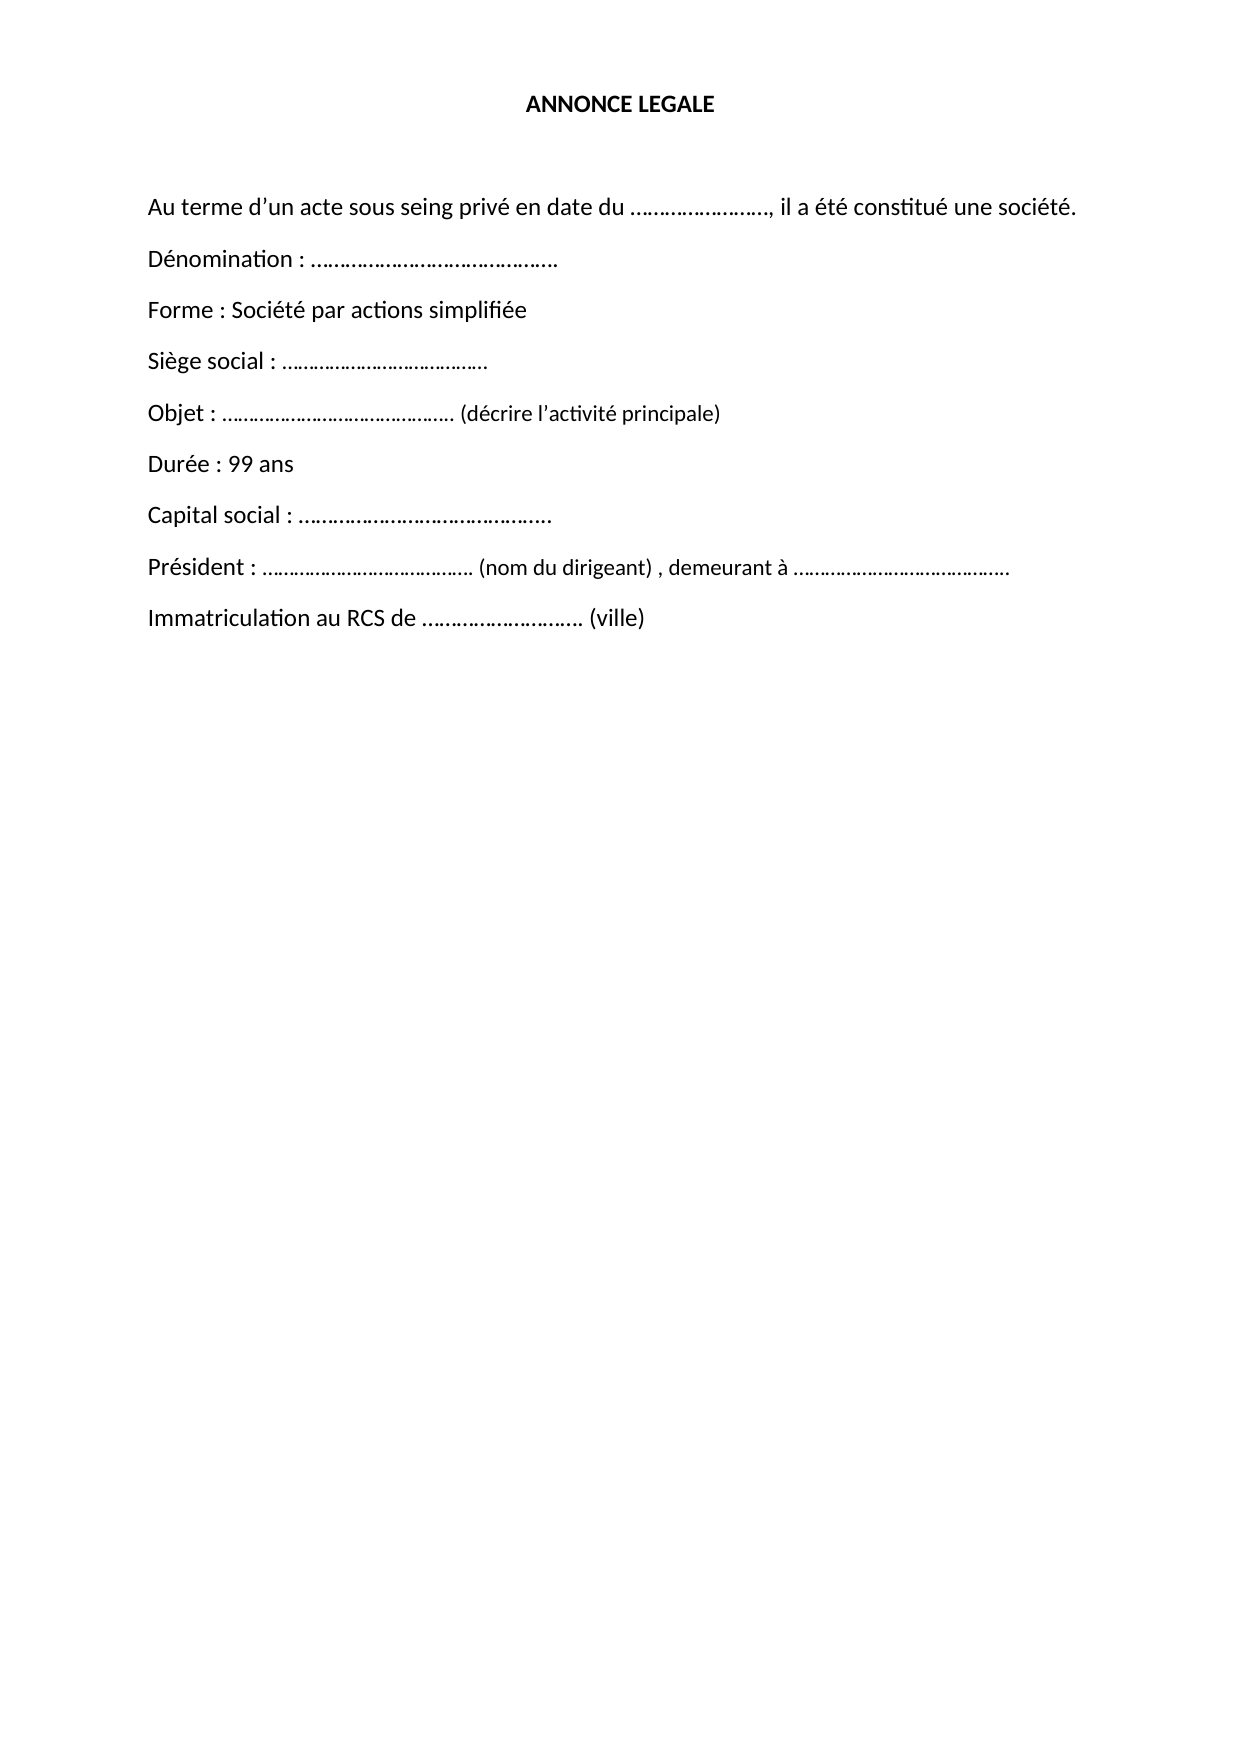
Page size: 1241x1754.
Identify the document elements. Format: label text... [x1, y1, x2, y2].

text Immatriculation au RCS de ………………………. (ville) [148, 602, 1093, 633]
text Durée : 99 ans [148, 448, 1093, 479]
text ANNONCE LEGALE [148, 89, 1093, 119]
text Président : …………………………………. (nom du dirigeant) , demeurant à ………………………………….. [148, 551, 1093, 581]
text Forme : Société par actions simplifiée [148, 294, 1093, 324]
text Au terme d’un acte sous seing privé en date du ……………………, il a été constitué une société. [148, 191, 1093, 222]
text Siège social : ………………………………… [148, 345, 1093, 376]
text Objet : …………………………………….. (décrire l’activité principale) [148, 397, 1093, 427]
text Dénomination : ……………………………………. [148, 243, 1093, 273]
text Capital social : …………………………………….. [148, 499, 1093, 530]
